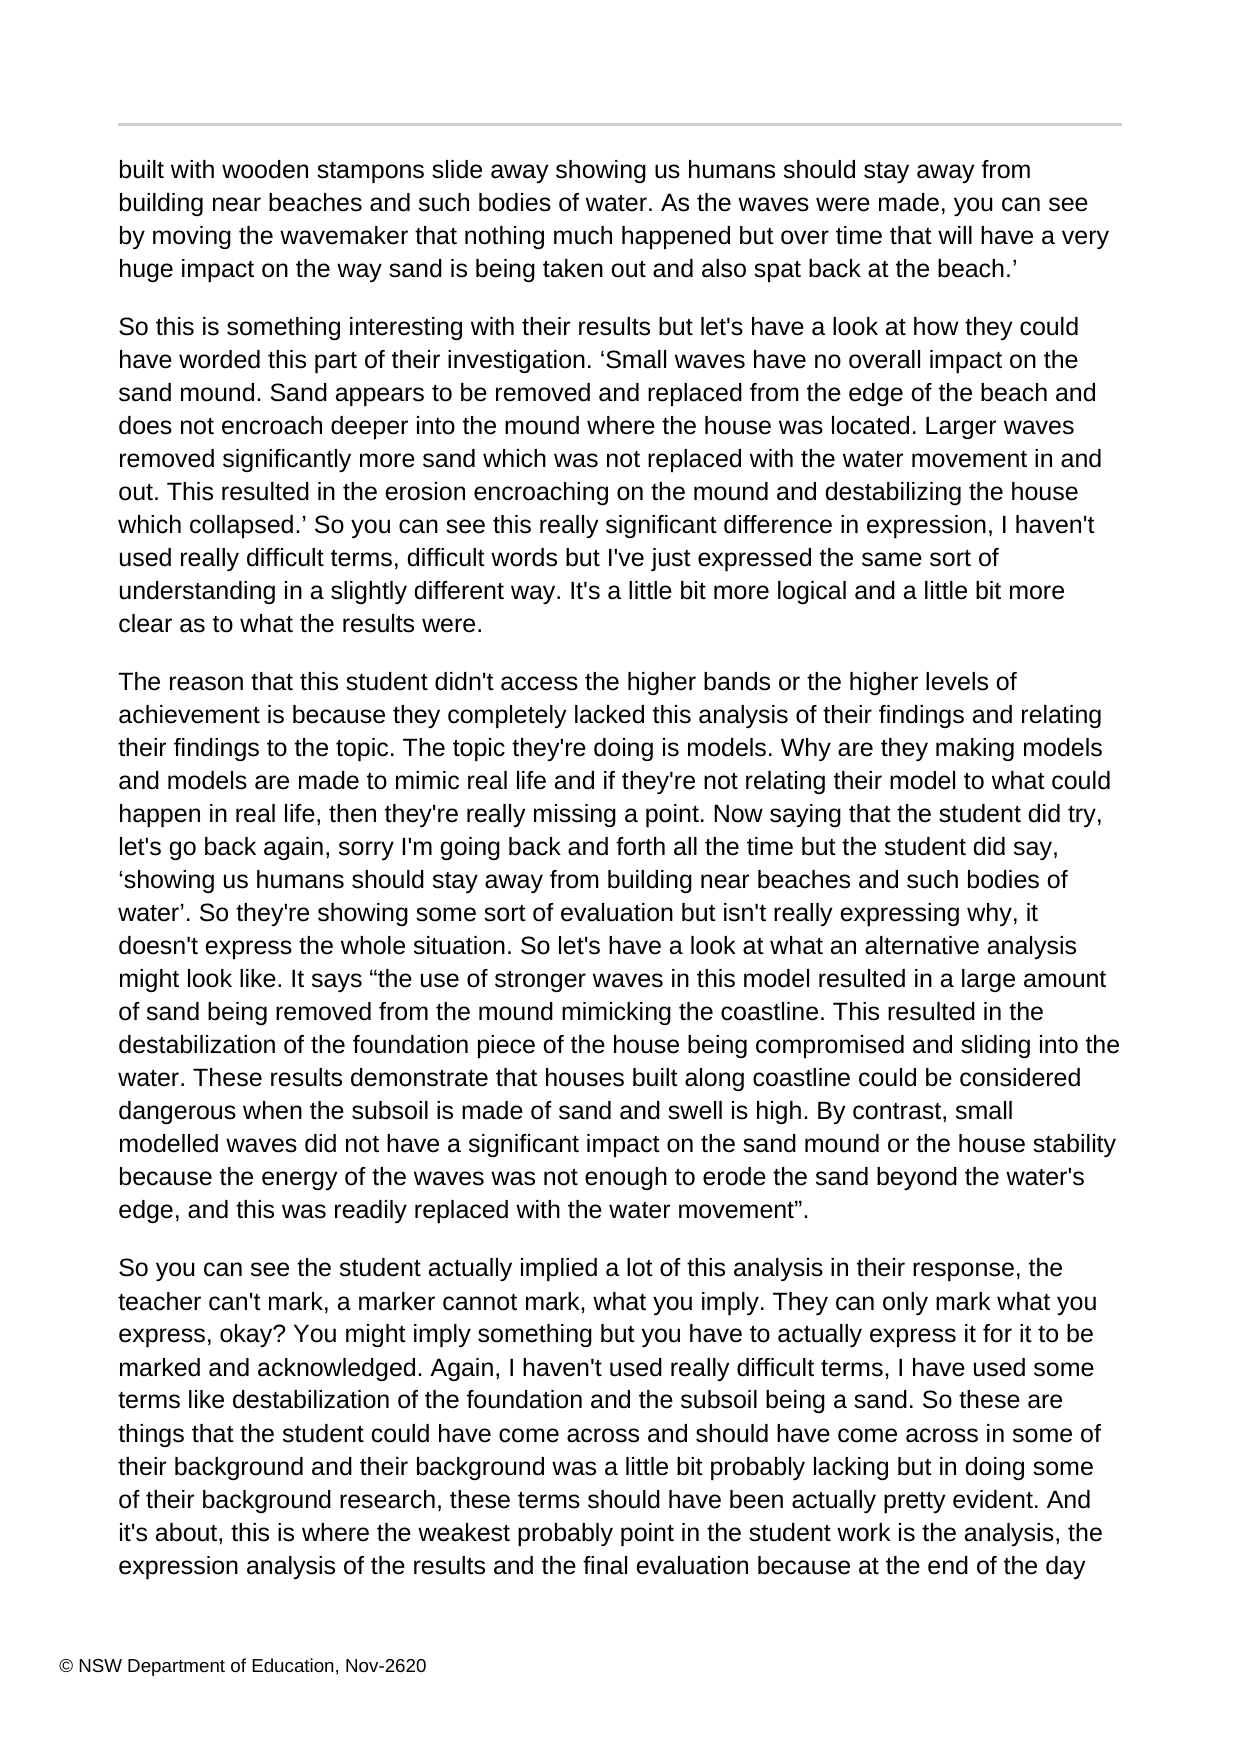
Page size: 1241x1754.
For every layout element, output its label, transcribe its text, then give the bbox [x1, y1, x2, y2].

text The reason that this student didn't access the higher bands or the higher levels of achievement is because they completely lacked this analysis of their findings and relating their findings to the topic. The topic they're doing is models. Why are they making models and models are made to mimic real life and if they're not relating their model to what could happen in real life, then they're really missing a point. Now saying that the student did try, let's go back again, sorry I'm going back and forth all the time but the student did say, ‘showing us humans should stay away from building near beaches and such bodies of water’. So they're showing some sort of evaluation but isn't really expressing why, it doesn't express the whole situation. So let's have a look at what an alternative analysis might look like. It says “the use of stronger waves in this model resulted in a large amount of sand being removed from the mound mimicking the coastline. This resulted in the destabilization of the foundation piece of the house being compromised and sliding into the water. These results demonstrate that houses built along coastline could be considered dangerous when the subsoil is made of sand and swell is high. By contrast, small modelled waves did not have a significant impact on the sand mound or the house stability because the energy of the waves was not enough to erode the sand beyond the water's edge, and this was readily replaced with the water movement”. [118, 667, 1122, 1224]
text So this is something interesting with their results but let's have a look at how they could have worded this part of their investigation. ‘Small waves have no overall impact on the sand mound. Sand appears to be removed and replaced from the edge of the beach and does not encroach deeper into the mound where the house was located. Larger waves removed significantly more sand which was not replaced with the water movement in and out. This resulted in the erosion encroaching on the mound and destabilizing the house which collapsed.’ So you can see this really significant difference in expression, I haven't used really difficult terms, difficult words but I've just expressed the same sort of understanding in a slightly different way. It's a little bit more logical and a little bit more clear as to what the results were. [118, 312, 1122, 638]
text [118, 1253, 1122, 1579]
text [118, 155, 1122, 283]
